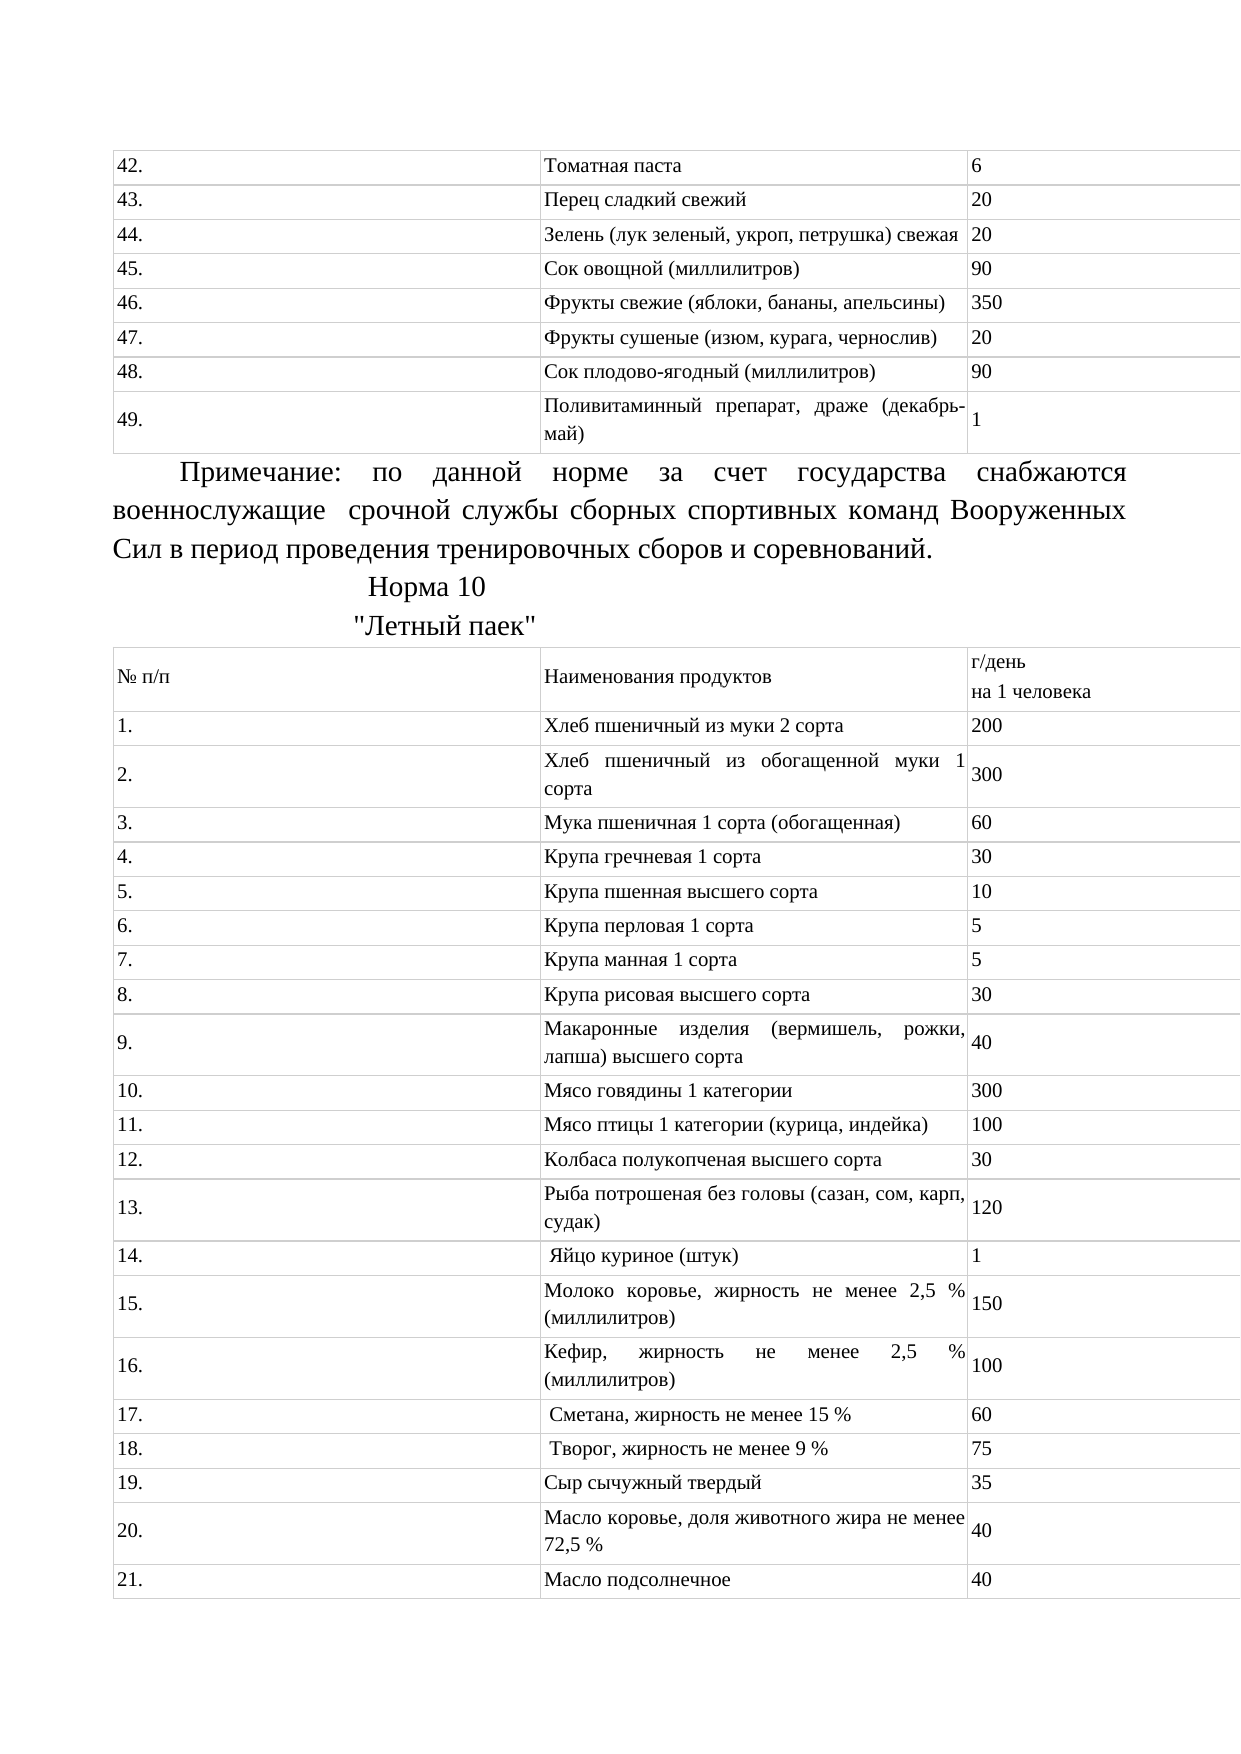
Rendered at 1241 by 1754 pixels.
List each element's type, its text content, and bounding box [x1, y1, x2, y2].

table_cell 21. [114, 1565, 540, 1598]
table_cell 30 [968, 980, 1240, 1013]
table_cell Кефир, жирность не менее 2,5 % (миллилитров) [541, 1338, 967, 1399]
table_cell 3. [114, 808, 540, 841]
table_cell Рыба потрошеная без головы (сазан, сом, карп, судак) [541, 1180, 967, 1240]
table_cell Сок плодово-ягодный (миллилитров) [541, 358, 967, 391]
table_cell 300 [968, 746, 1240, 807]
table_cell Крупа рисовая высшего сорта [541, 980, 967, 1013]
table_cell 60 [968, 808, 1240, 841]
table_cell 2. [114, 746, 540, 807]
table_cell 16. [114, 1338, 540, 1399]
table_cell 35 [968, 1469, 1240, 1502]
table_cell 40 [968, 1565, 1240, 1598]
table_cell Сыр сычужный твердый [541, 1469, 967, 1502]
table_cell Мясо птицы 1 категории (курица, индейка) [541, 1111, 967, 1144]
table_header г/день на 1 человека [968, 648, 1240, 711]
table_cell 17. [114, 1400, 540, 1433]
table_header № п/п [114, 648, 540, 711]
table_cell Крупа перловая 1 сорта [541, 911, 967, 944]
table_cell 5 [968, 911, 1240, 944]
table_cell 75 [968, 1434, 1240, 1467]
table_cell Томатная паста [541, 151, 967, 184]
table_cell Хлеб пшеничный из муки 2 сорта [541, 712, 967, 745]
table_cell 49. [114, 392, 540, 453]
table_cell 43. [114, 186, 540, 219]
text Норма 10 [112, 569, 1128, 603]
table_cell 20 [968, 220, 1240, 253]
table_cell 1. [114, 712, 540, 745]
table_cell Зелень (лук зеленый, укроп, петрушка) свежая [541, 220, 967, 253]
table_cell Перец сладкий свежий [541, 186, 967, 219]
table_cell Колбаса полукопченая высшего сорта [541, 1145, 967, 1178]
table_cell 20 [968, 323, 1240, 356]
table_cell 5 [968, 946, 1240, 979]
table_cell 40 [968, 1015, 1240, 1075]
table_cell 20 [968, 186, 1240, 219]
table_cell 8. [114, 980, 540, 1013]
text "Летный паек" [112, 608, 1128, 642]
table_header Наименования продуктов [541, 648, 967, 711]
table_cell 200 [968, 712, 1240, 745]
table_cell 30 [968, 843, 1240, 876]
table_cell Фрукты сушеные (изюм, курага, чернослив) [541, 323, 967, 356]
table_cell Крупа гречневая 1 сорта [541, 843, 967, 876]
text Примечание: по данной норме за счет государства снабжаются военнослужащие срочной службы сборных спортивных команд Вооруженных Сил в период проведения тренировочных сборов и соревнований. [112, 454, 1128, 564]
table_cell 90 [968, 358, 1240, 391]
table_cell 7. [114, 946, 540, 979]
table_cell 6. [114, 911, 540, 944]
table_cell 5. [114, 877, 540, 910]
table_cell 18. [114, 1434, 540, 1467]
table_cell 11. [114, 1111, 540, 1144]
table_cell 48. [114, 358, 540, 391]
table_cell Масло коровье, доля животного жира не менее 72,5 % [541, 1503, 967, 1564]
table_cell 42. [114, 151, 540, 184]
table_cell 120 [968, 1180, 1240, 1240]
table_cell Сметана, жирность не менее 15 % [541, 1400, 967, 1433]
table_cell Молоко коровье, жирность не менее 2,5 % (миллилитров) [541, 1276, 967, 1337]
table_cell 20. [114, 1503, 540, 1564]
table_cell 10 [968, 877, 1240, 910]
table_cell 100 [968, 1338, 1240, 1399]
table_cell 6 [968, 151, 1240, 184]
table_cell 1 [968, 392, 1240, 453]
table_cell Мясо говядины 1 категории [541, 1076, 967, 1109]
table_cell 4. [114, 843, 540, 876]
table_cell 44. [114, 220, 540, 253]
table_cell 100 [968, 1111, 1240, 1144]
table_cell 1 [968, 1242, 1240, 1275]
table_cell Крупа пшенная высшего сорта [541, 877, 967, 910]
table_cell 45. [114, 254, 540, 287]
table_cell Мука пшеничная 1 сорта (обогащенная) [541, 808, 967, 841]
table_cell 150 [968, 1276, 1240, 1337]
table_cell 13. [114, 1180, 540, 1240]
table_cell 9. [114, 1015, 540, 1075]
table_cell 60 [968, 1400, 1240, 1433]
table_cell Поливитаминный препарат, драже (декабрь-май) [541, 392, 967, 453]
table_cell 30 [968, 1145, 1240, 1178]
table_cell 19. [114, 1469, 540, 1502]
table_cell Фрукты свежие (яблоки, бананы, апельсины) [541, 289, 967, 322]
table_cell 46. [114, 289, 540, 322]
table_cell Хлеб пшеничный из обогащенной муки 1 сорта [541, 746, 967, 807]
table_cell 12. [114, 1145, 540, 1178]
table_cell 300 [968, 1076, 1240, 1109]
table_cell 14. [114, 1242, 540, 1275]
table_cell 10. [114, 1076, 540, 1109]
table_cell Сок овощной (миллилитров) [541, 254, 967, 287]
table_cell 350 [968, 289, 1240, 322]
table_cell Крупа манная 1 сорта [541, 946, 967, 979]
table_cell 40 [968, 1503, 1240, 1564]
table_cell Масло подсолнечное [541, 1565, 967, 1598]
table_cell 15. [114, 1276, 540, 1337]
table_cell 47. [114, 323, 540, 356]
table_cell 90 [968, 254, 1240, 287]
table_cell Макаронные изделия (вермишель, рожки, лапша) высшего сорта [541, 1015, 967, 1075]
table_cell Яйцо куриное (штук) [541, 1242, 967, 1275]
table_cell Творог, жирность не менее 9 % [541, 1434, 967, 1467]
